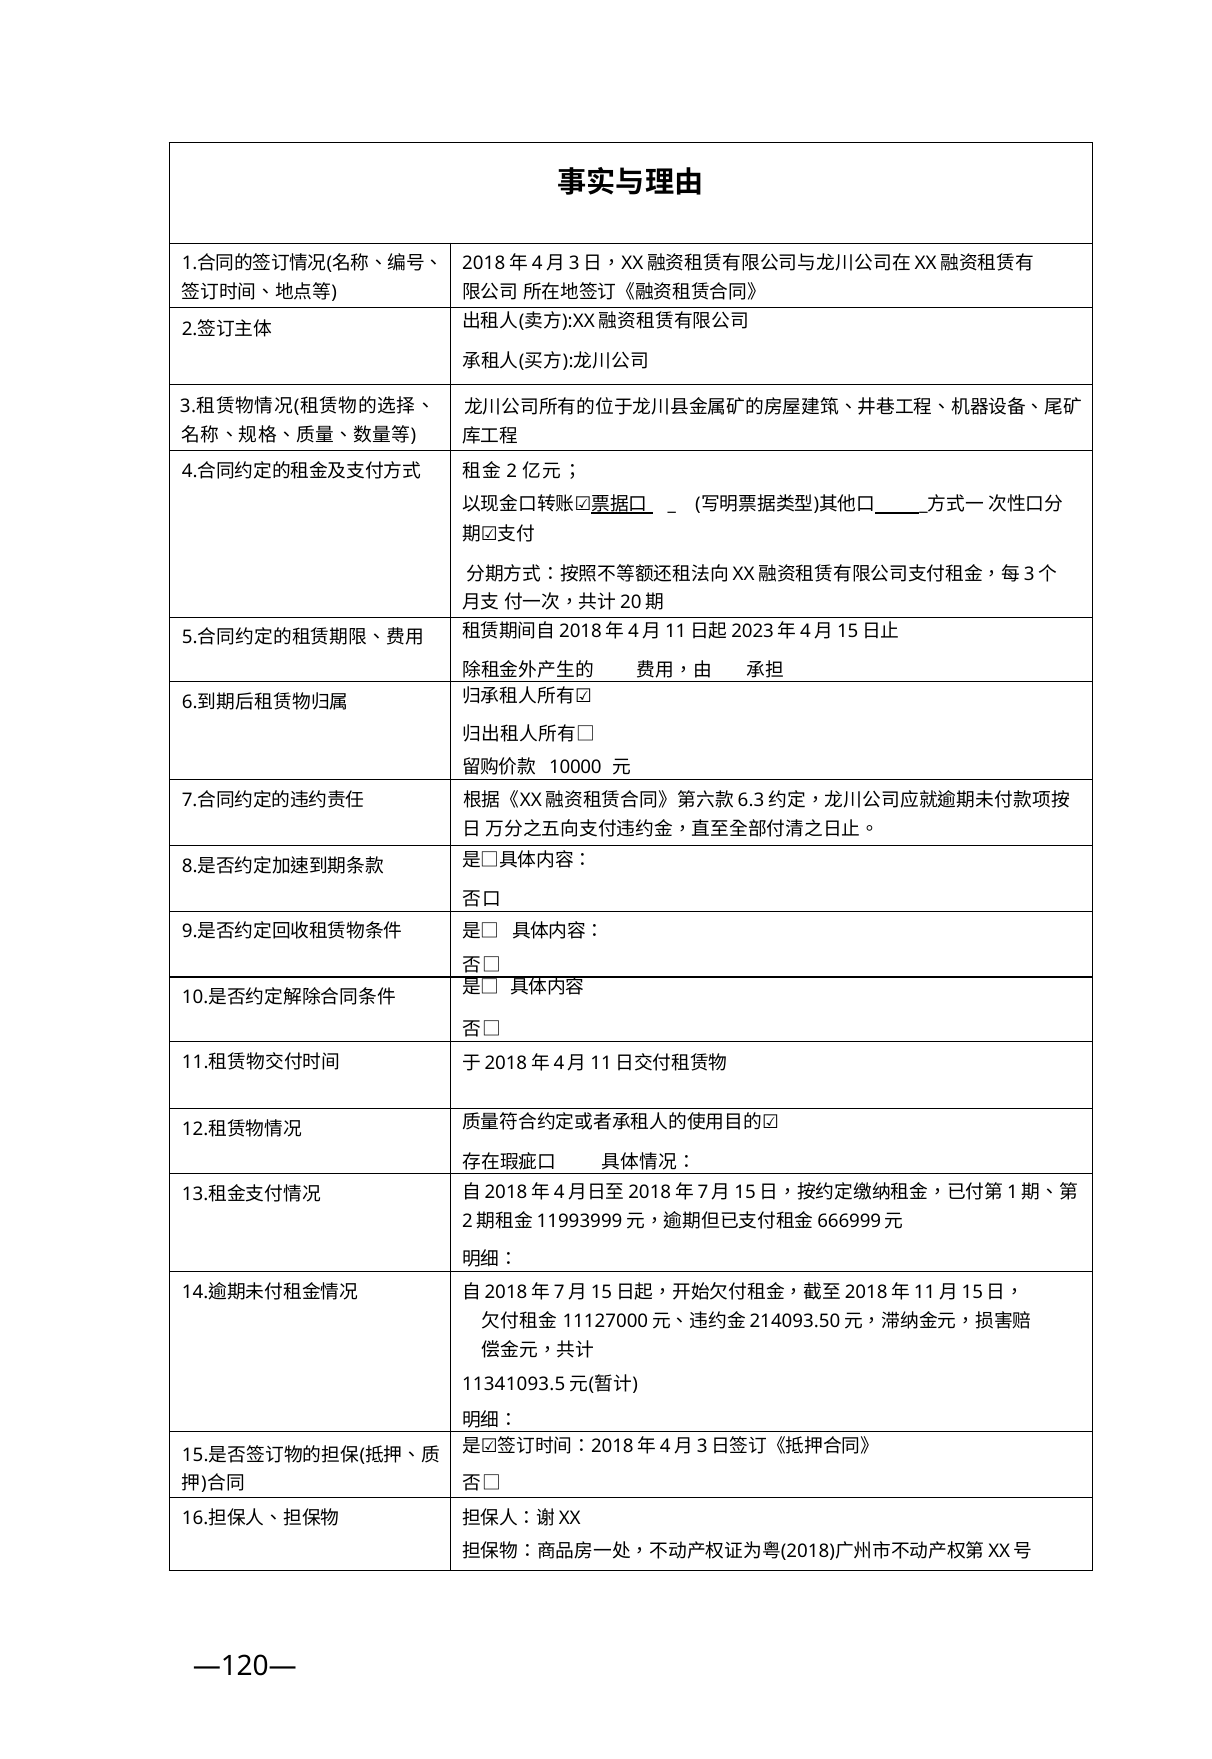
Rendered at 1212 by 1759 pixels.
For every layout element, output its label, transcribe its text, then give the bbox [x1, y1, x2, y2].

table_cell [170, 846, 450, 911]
text —120— [193, 1652, 1092, 1681]
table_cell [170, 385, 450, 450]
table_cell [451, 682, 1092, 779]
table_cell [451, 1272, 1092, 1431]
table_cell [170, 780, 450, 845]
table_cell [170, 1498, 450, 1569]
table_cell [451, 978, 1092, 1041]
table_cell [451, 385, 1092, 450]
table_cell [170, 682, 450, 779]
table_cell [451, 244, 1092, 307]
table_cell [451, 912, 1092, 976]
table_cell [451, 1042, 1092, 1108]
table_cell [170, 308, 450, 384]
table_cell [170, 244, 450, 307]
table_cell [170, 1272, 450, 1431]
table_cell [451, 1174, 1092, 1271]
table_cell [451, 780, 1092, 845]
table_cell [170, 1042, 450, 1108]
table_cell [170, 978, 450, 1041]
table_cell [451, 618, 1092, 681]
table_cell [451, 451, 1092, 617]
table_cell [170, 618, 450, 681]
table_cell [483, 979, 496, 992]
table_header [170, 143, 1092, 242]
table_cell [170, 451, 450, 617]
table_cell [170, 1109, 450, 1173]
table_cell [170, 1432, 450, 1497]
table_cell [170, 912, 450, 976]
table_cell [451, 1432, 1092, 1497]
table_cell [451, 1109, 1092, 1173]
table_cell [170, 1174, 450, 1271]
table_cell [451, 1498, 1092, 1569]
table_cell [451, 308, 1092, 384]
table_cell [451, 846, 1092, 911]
